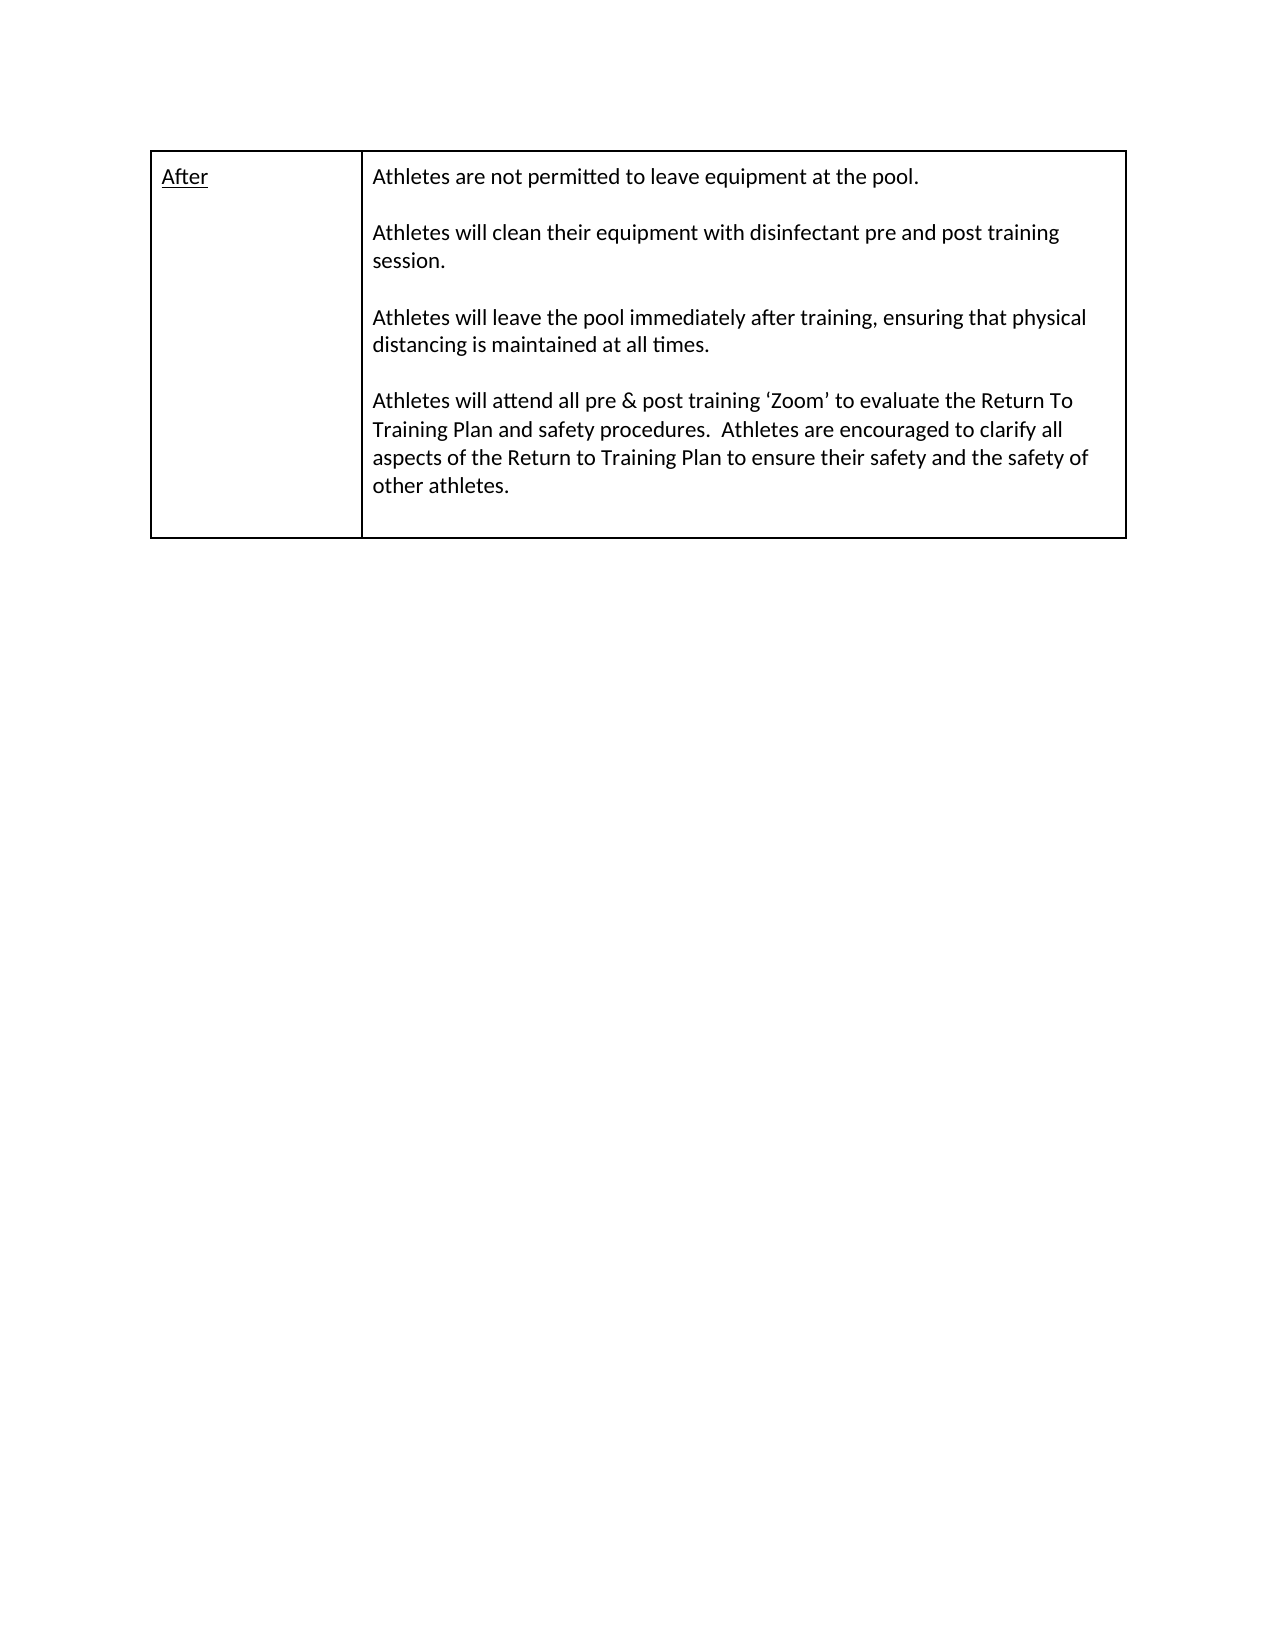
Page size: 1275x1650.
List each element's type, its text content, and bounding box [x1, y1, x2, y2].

table_cell After [152, 152, 361, 537]
table_cell Athletes are not permitted to leave equipment at the pool. Athletes will clean their equipment with disinfectant pre and post training session. Athletes will leave the pool immediately after training, ensuring that physical distancing is maintained at all times. Athletes will attend all pre & post training ‘Zoom’ to evaluate the Return To Training Plan and safety procedures. Athletes are encouraged to clarify all aspects of the Return to Training Plan to ensure their safety and the safety of other athletes. [363, 152, 1125, 537]
